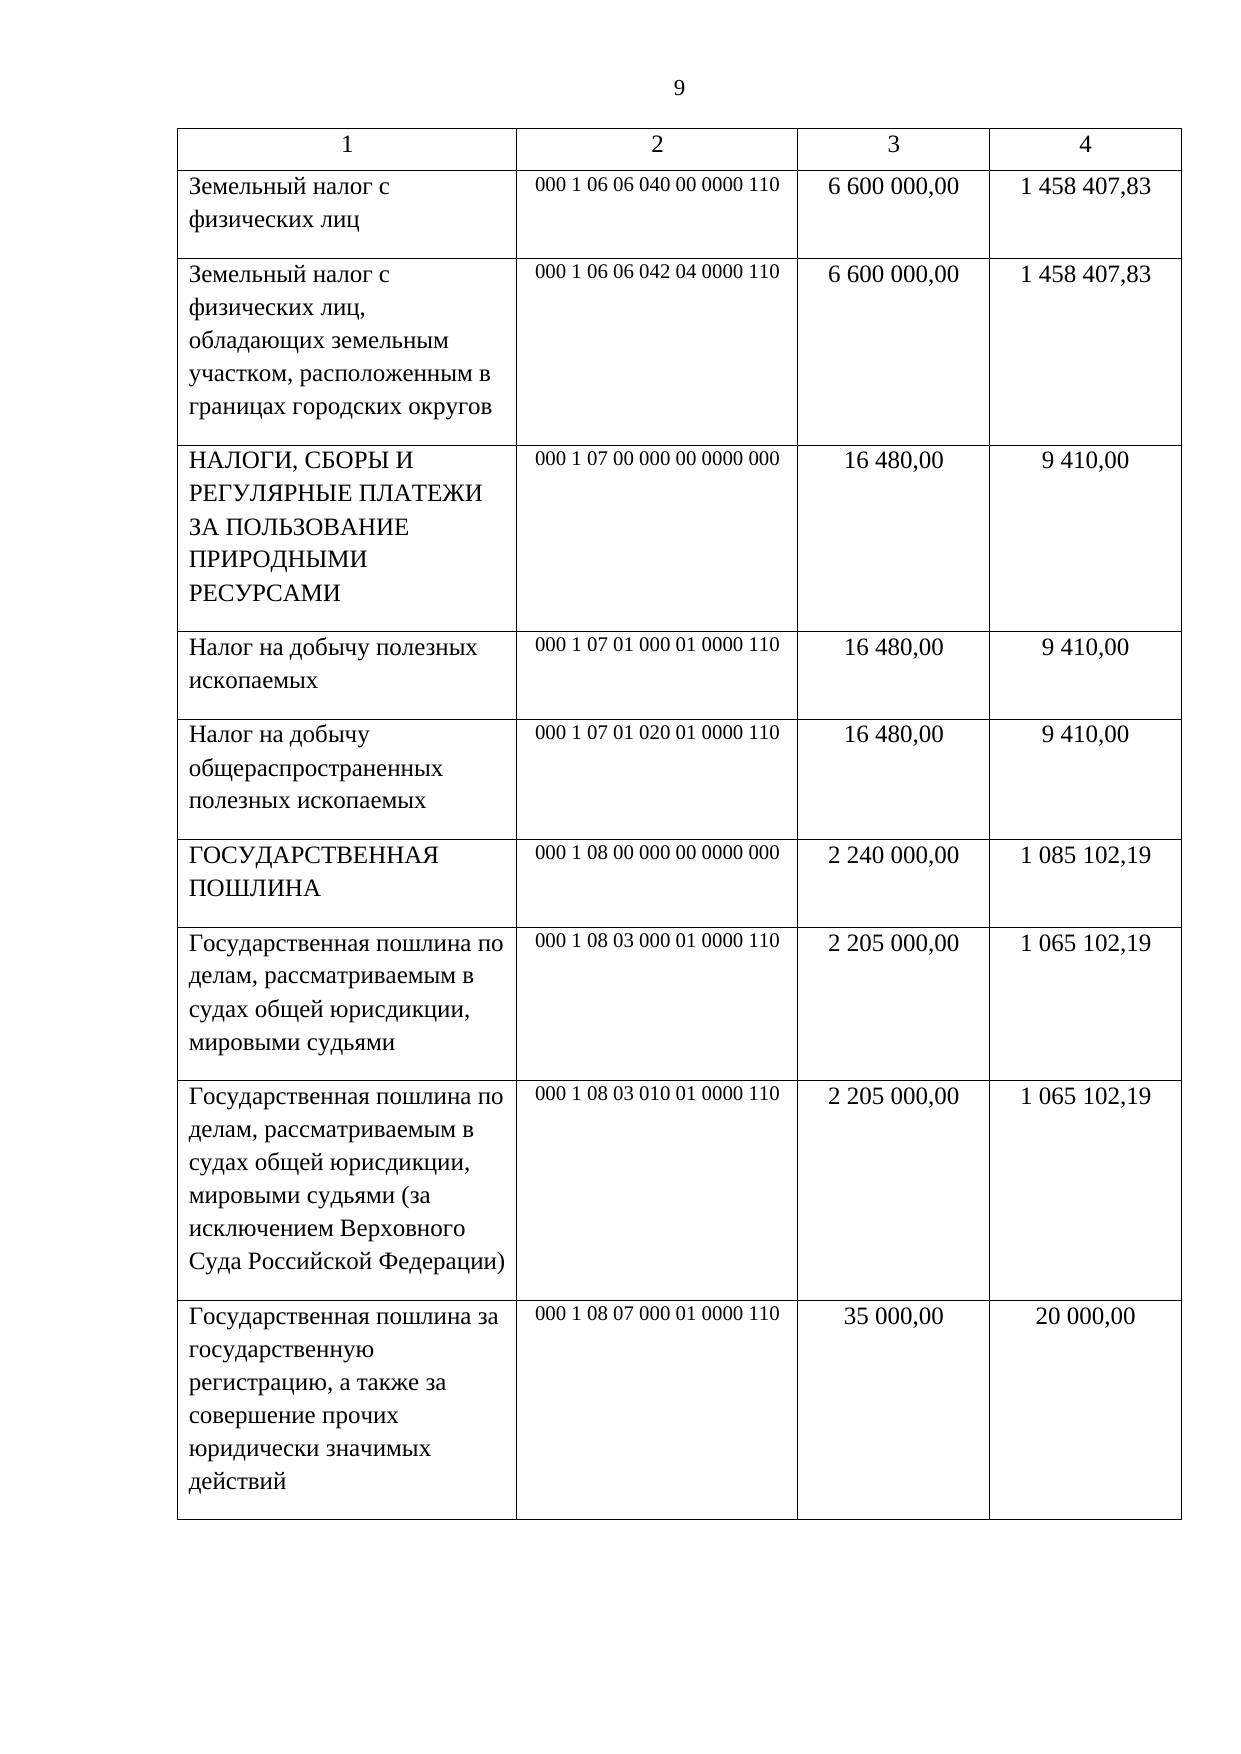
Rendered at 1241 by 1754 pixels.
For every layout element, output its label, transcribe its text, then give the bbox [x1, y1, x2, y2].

table_cell 16 480,00 [798, 720, 989, 839]
table_cell 000 1 07 01 020 01 0000 110 [517, 720, 797, 839]
table_cell НАЛОГИ, СБОРЫ И РЕГУЛЯРНЫЕ ПЛАТЕЖИ ЗА ПОЛЬЗОВАНИЕ ПРИРОДНЫМИ РЕСУРСАМИ [178, 446, 516, 631]
table_header 2 [517, 129, 797, 170]
table_cell 35 000,00 [798, 1301, 989, 1519]
table_cell Налог на добычу общераспространенных полезных ископаемых [178, 720, 516, 839]
table_header 1 [178, 129, 516, 170]
table_cell 20 000,00 [990, 1301, 1181, 1519]
table_header 4 [990, 129, 1181, 170]
table_cell 9 410,00 [990, 446, 1181, 631]
table_cell 000 1 07 01 000 01 0000 110 [517, 632, 797, 718]
table_cell 000 1 08 07 000 01 0000 110 [517, 1301, 797, 1519]
table_cell Государственная пошлина по делам, рассматриваемым в судах общей юрисдикции, мировыми судьями [178, 928, 516, 1080]
table_cell 6 600 000,00 [798, 171, 989, 258]
table_cell 000 1 06 06 042 04 0000 110 [517, 259, 797, 444]
table_cell Земельный налог с физических лиц, обладающих земельным участком, расположенным в границах городских округов [178, 259, 516, 444]
table_cell 6 600 000,00 [798, 259, 989, 444]
table_cell 16 480,00 [798, 632, 989, 718]
table_cell 000 1 08 00 000 00 0000 000 [517, 840, 797, 927]
table_cell 9 410,00 [990, 632, 1181, 718]
table_cell 1 065 102,19 [990, 928, 1181, 1080]
table_cell 000 1 08 03 010 01 0000 110 [517, 1081, 797, 1300]
table_cell 1 085 102,19 [990, 840, 1181, 927]
table_cell 2 205 000,00 [798, 1081, 989, 1300]
table_cell 2 205 000,00 [798, 928, 989, 1080]
table_cell Земельный налог с физических лиц [178, 171, 516, 258]
table_cell 000 1 08 03 000 01 0000 110 [517, 928, 797, 1080]
table_cell 2 240 000,00 [798, 840, 989, 927]
table_cell 16 480,00 [798, 446, 989, 631]
table_cell ГОСУДАРСТВЕННАЯ ПОШЛИНА [178, 840, 516, 927]
table_cell 1 458 407,83 [990, 259, 1181, 444]
table_header 3 [798, 129, 989, 170]
table_cell 1 458 407,83 [990, 171, 1181, 258]
table_cell 9 410,00 [990, 720, 1181, 839]
table_cell Налог на добычу полезных ископаемых [178, 632, 516, 718]
table_cell Государственная пошлина за государственную регистрацию, а также за совершение прочих юридически значимых действий [178, 1301, 516, 1519]
table_cell 1 065 102,19 [990, 1081, 1181, 1300]
table_cell 000 1 07 00 000 00 0000 000 [517, 446, 797, 631]
table_cell 000 1 06 06 040 00 0000 110 [517, 171, 797, 258]
table_cell Государственная пошлина по делам, рассматриваемым в судах общей юрисдикции, мировыми судьями (за исключением Верховного Суда Российской Федерации) [178, 1081, 516, 1300]
